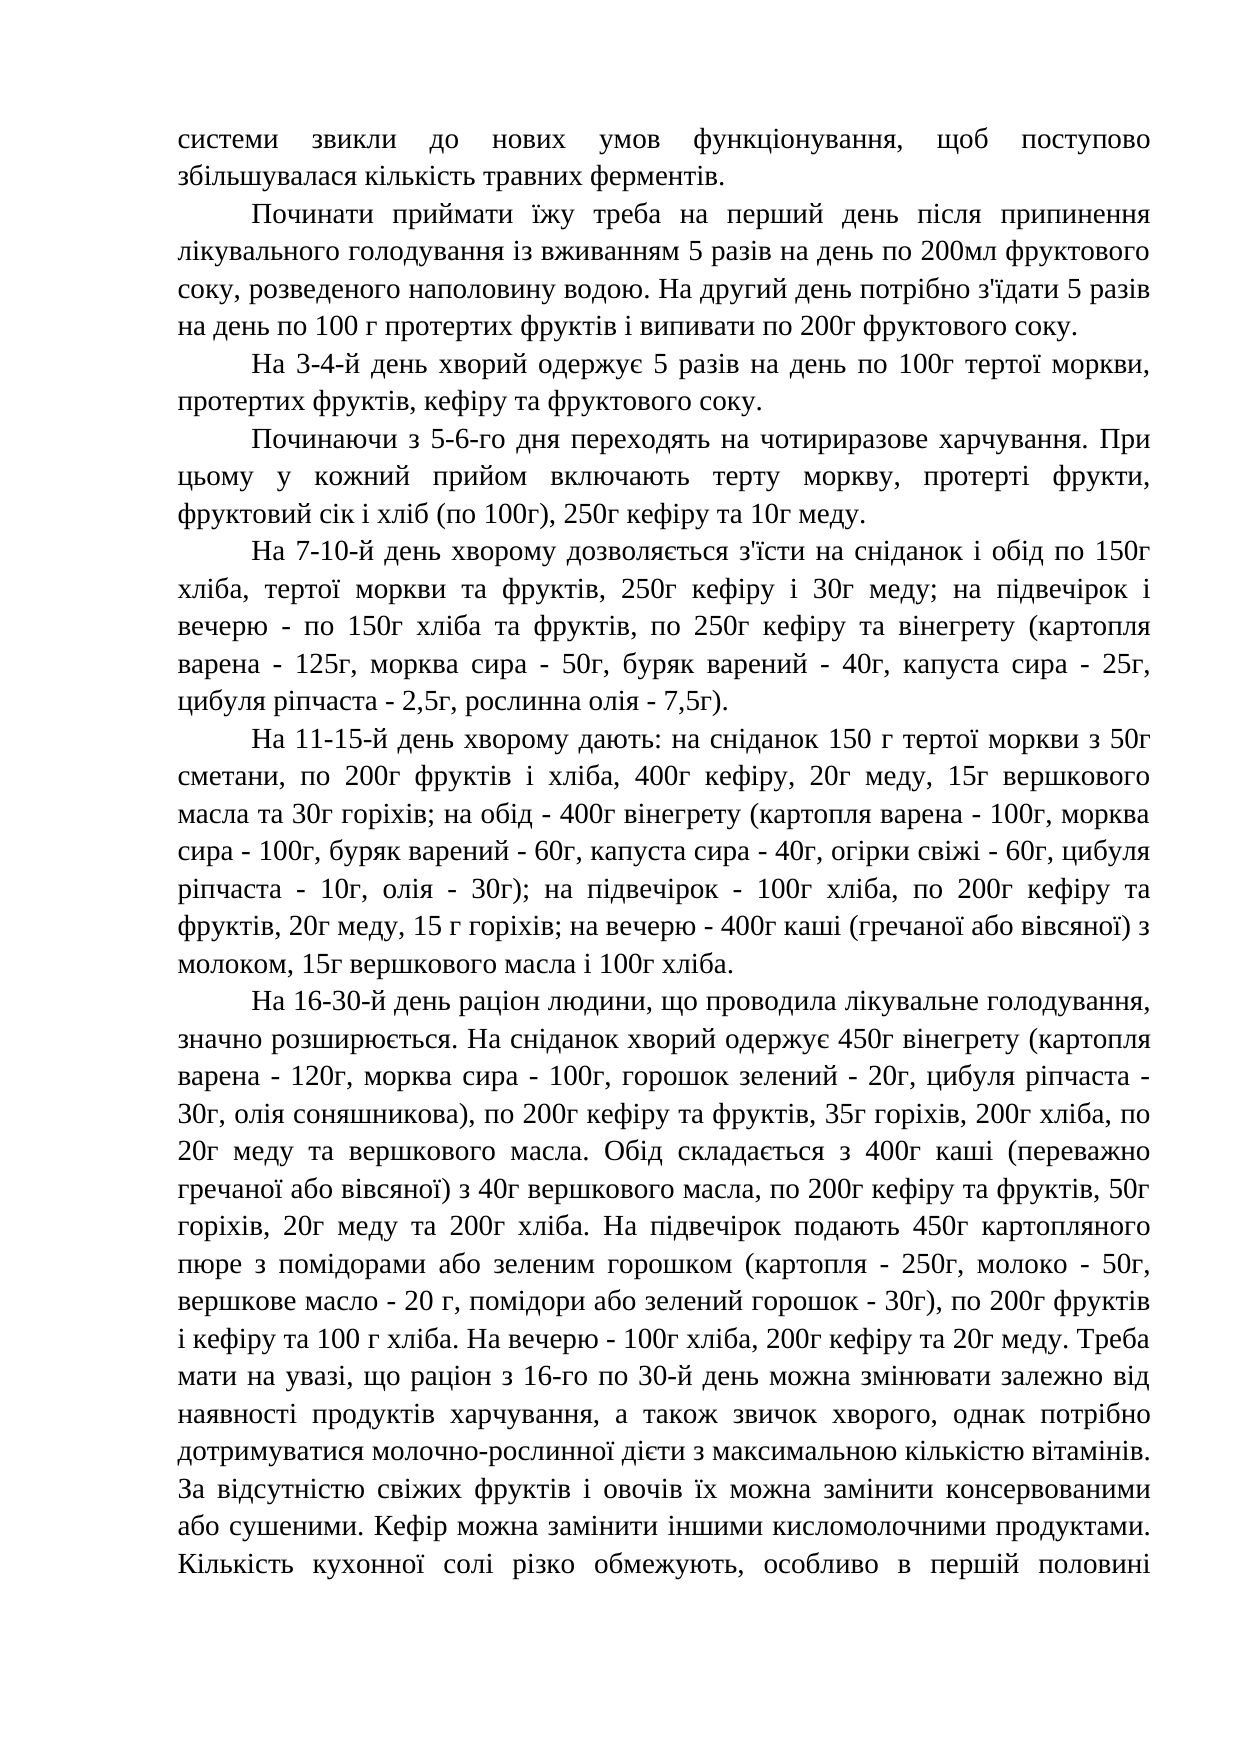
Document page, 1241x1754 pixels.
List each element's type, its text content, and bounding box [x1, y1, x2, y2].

text На 7-10-й день хворому дозволяється з'їсти на сніданок і обід по 150г хліба, тертої моркви та фруктів, 250г кефіру і 30г меду; на підвечірок і вечерю - по 150г хліба та фруктів, по 250г кефіру та вінегрету (картопля варена - 125г, морква сира - 50г, буряк варений - 40г, капуста сира - 25г, цибуля ріпчаста - 2,5г, рослинна олія - 7,5г). [177, 531, 1152, 718]
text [177, 118, 1152, 193]
text На 11-15-й день хворому дають: на сніданок 150 г тертої моркви з 50г сметани, по 200г фруктів і хліба, 400г кефіру, 20г меду, 15г вершкового масла та 30г горіхів; на обід - 400г вінегрету (картопля варена - 100г, морква сира - 100г, буряк варений - 60г, капуста сира - 40г, огірки свіжі - 60г, цибуля ріпчаста - 10г, олія - 30г); на підвечірок - 100г хліба, по 200г кефіру та фруктів, 20г меду, 15 г горіхів; на вечерю - 400г каші (гречаної або вівсяної) з молоком, 15г вершкового масла і 100г хліба. [177, 718, 1152, 981]
text На 3-4-й день хворий одержує 5 разів на день по 100г тертої моркви, протертих фруктів, кефіру та фруктового соку. [177, 343, 1152, 418]
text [177, 981, 1152, 1581]
text Починаючи з 5-6-го дня переходять на чотириразове харчування. При цьому у кожний прийом включають терту моркву, протерті фрукти, фруктовий сік і хліб (по 100г), 250г кефіру та 10г меду. [177, 418, 1152, 531]
text Починати приймати їжу треба на перший день після припинення лікувального голодування із вживанням 5 разів на день по 200мл фруктового соку, розведеного наполовину водою. На другий день потрібно з'їдати 5 разів на день по 100 г протертих фруктів і випивати по 200г фруктового соку. [177, 193, 1152, 343]
